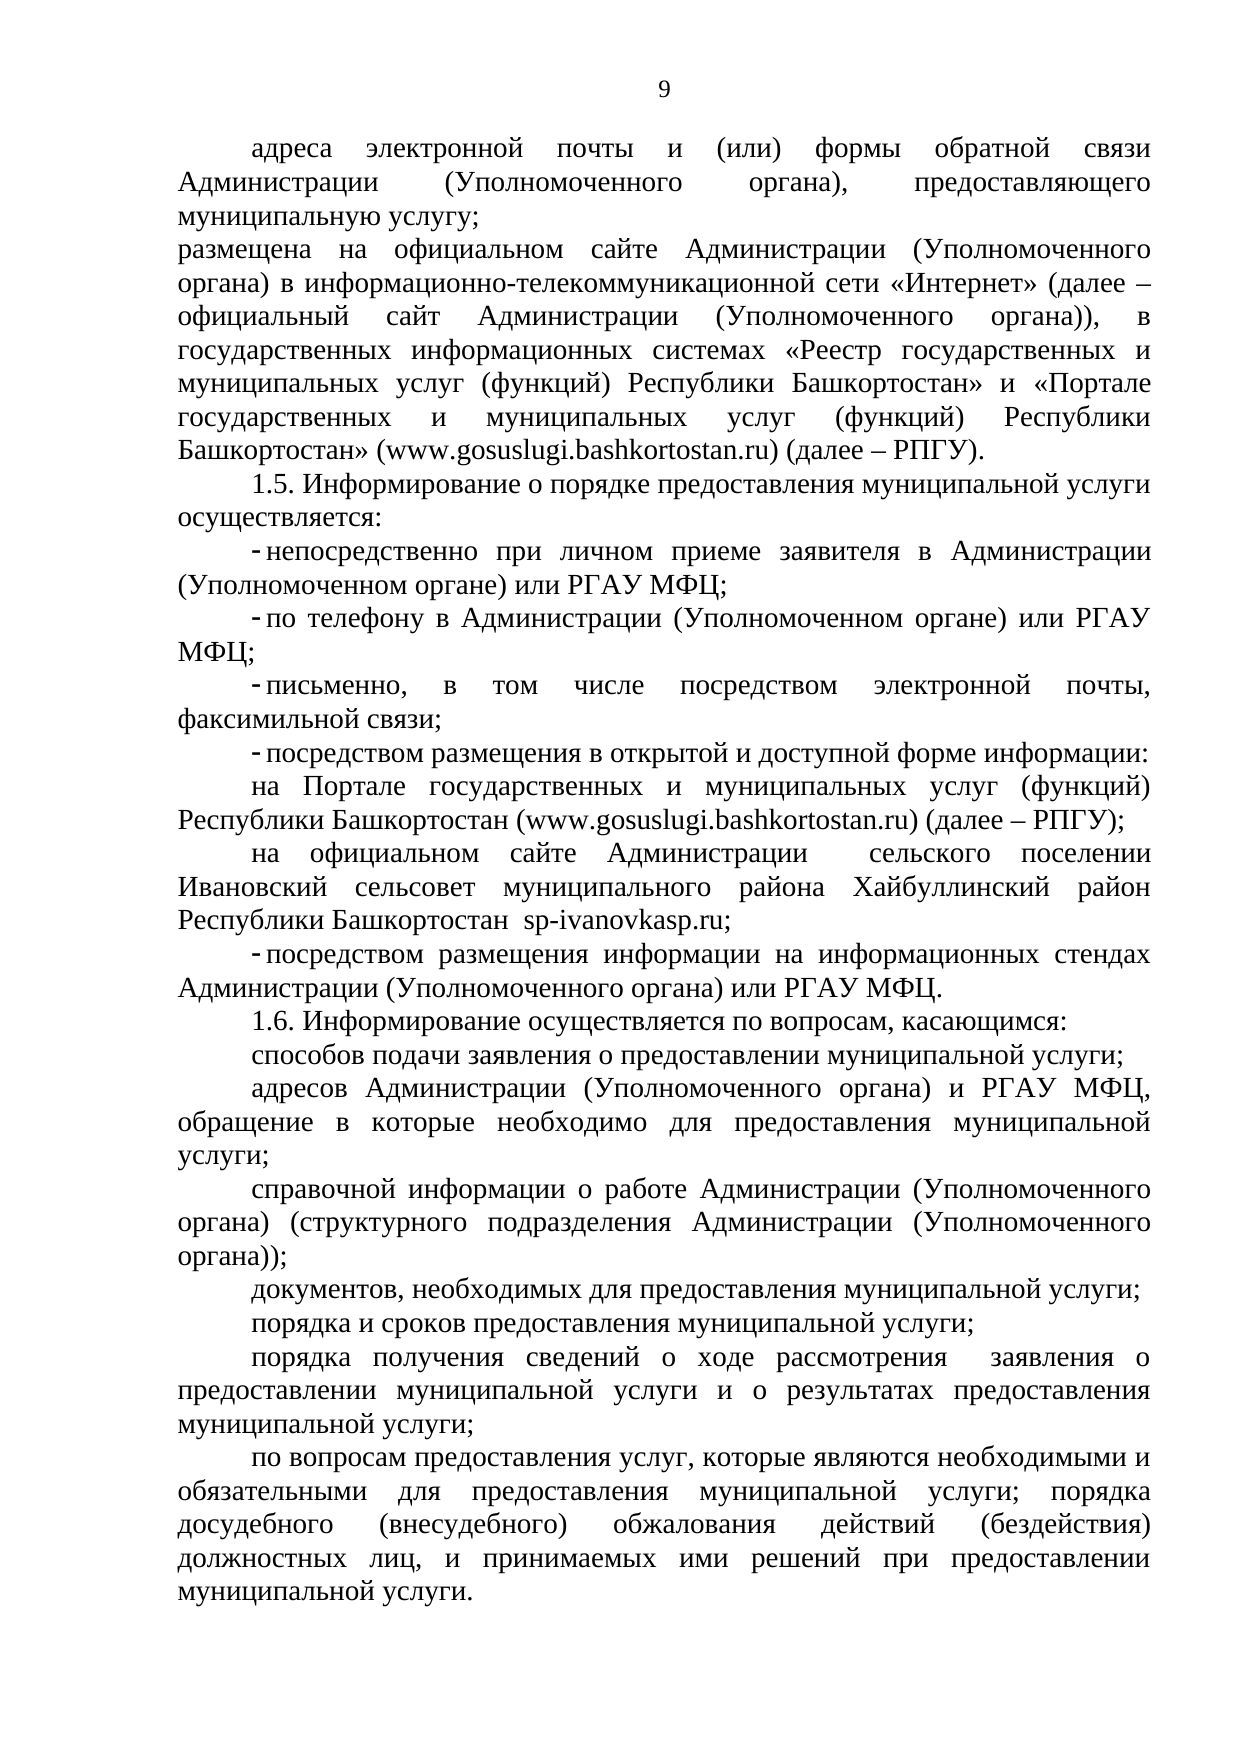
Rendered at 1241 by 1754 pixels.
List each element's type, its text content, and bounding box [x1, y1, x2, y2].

text адреса электронной почты и (или) формы обратной связи Администрации (Уполномоченного органа), предоставляющего муниципальную услугу; [177, 131, 1152, 231]
text по вопросам предоставления услуг, которые являются необходимыми и обязательными для предоставления муниципальной услуги; порядка досудебного (внесудебного) обжалования действий (бездействия) должностных лиц, и принимаемых ими решений при предоставлении муниципальной услуги. [177, 1439, 1152, 1607]
text 1.6. Информирование осуществляется по вопросам, касающимся: [177, 1003, 1152, 1037]
text на официальном сайте Администрации сельского поселении Ивановский сельсовет муниципального района Хайбуллинский район Республики Башкортостан sp-ivanovkasp.ru; [177, 835, 1152, 936]
text на Портале государственных и муниципальных услуг (функций) Республики Башкортостан (www.gosuslugi.bashkortostan.ru) (далее – РПГУ); [177, 768, 1152, 835]
text справочной информации о работе Администрации (Уполномоченного органа) (структурного подразделения Администрации (Уполномоченного органа)); [177, 1171, 1152, 1272]
text размещена на официальном сайте Администрации (Уполномоченного органа) в информационно-телекоммуникационной сети «Интернет» (далее – официальный сайт Администрации (Уполномоченного органа)), в государственных информационных системах «Реестр государственных и муниципальных услуг (функций) Республики Башкортостан» и «Портале государственных и муниципальных услуг (функций) Республики Башкортостан» (www.gosuslugi.bashkortostan.ru) (далее – РПГУ). [177, 231, 1152, 466]
text документов, необходимых для предоставления муниципальной услуги; [177, 1272, 1152, 1305]
list посредством размещения в открытой и доступной форме информации: [177, 735, 1152, 768]
text адресов Администрации (Уполномоченного органа) и РГАУ МФЦ, обращение в которые необходимо для предоставления муниципальной услуги; [177, 1070, 1152, 1171]
list посредством размещения информации на информационных стендах Администрации (Уполномоченного органа) или РГАУ МФЦ. [177, 936, 1152, 1003]
list по телефону в Администрации (Уполномоченном органе) или РГАУ МФЦ; [177, 600, 1152, 667]
list письменно, в том числе посредством электронной почты, факсимильной связи; [177, 667, 1152, 735]
text способов подачи заявления о предоставлении муниципальной услуги; [177, 1037, 1152, 1070]
list непосредственно при личном приеме заявителя в Администрации (Уполномоченном органе) или РГАУ МФЦ; [177, 533, 1152, 600]
text порядка получения сведений о ходе рассмотрения заявления о предоставлении муниципальной услуги и о результатах предоставления муниципальной услуги; [177, 1339, 1152, 1439]
text 1.5. Информирование о порядке предоставления муниципальной услуги осуществляется: [177, 466, 1152, 533]
text порядка и сроков предоставления муниципальной услуги; [177, 1305, 1152, 1339]
